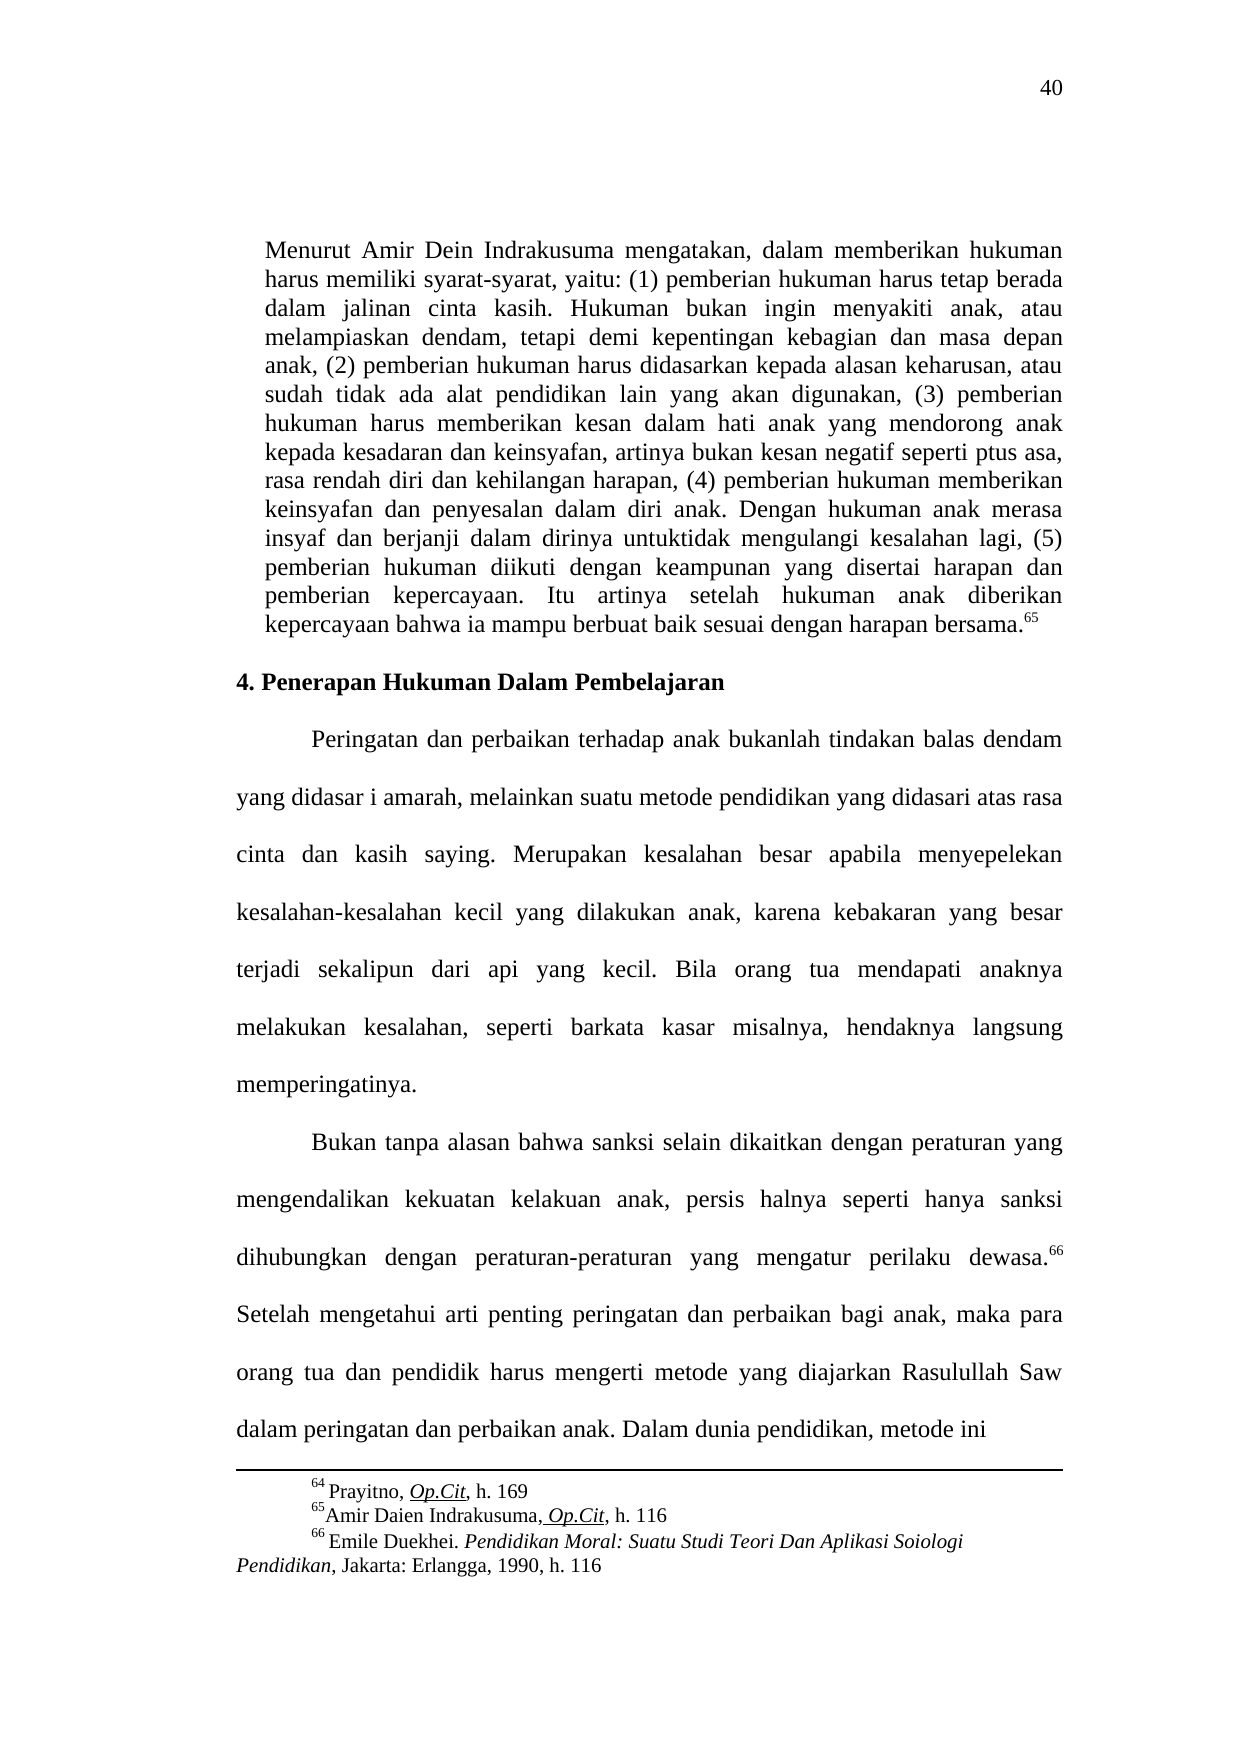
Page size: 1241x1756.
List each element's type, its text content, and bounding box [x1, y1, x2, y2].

text 65Amir Daien Indrakusuma, Op.Cit, h. 116 [311, 1503, 1226, 1527]
text 66 Emile Duekhei. Pendidikan Moral: Suatu Studi Teori Dan Aplikasi Soiologi Pendidikan, Jakarta: Erlangga, 1990, h. 116 [236, 1529, 1059, 1577]
text 64 Prayitno, Op.Cit, h. 169 [311, 1478, 1226, 1503]
text Menurut Amir Dein Indrakusuma mengatakan, dalam memberikan hukuman harus memiliki syarat-syarat, yaitu: (1) pemberian hukuman harus tetap berada dalam jalinan cinta kasih. Hukuman bukan ingin menyakiti anak, atau melampiaskan dendam, tetapi demi kepentingan kebagian dan masa depan anak, (2) pemberian hukuman harus didasarkan kepada alasan keharusan, atau sudah tidak ada alat pendidikan lain yang akan digunakan, (3) pemberian hukuman harus memberikan kesan dalam hati anak yang mendorong anak kepada kesadaran dan keinsyafan, artinya bukan kesan negatif seperti ptus asa, rasa rendah diri dan kehilangan harapan, (4) pemberian hukuman memberikan keinsyafan dan penyesalan dalam diri anak. Dengan hukuman anak merasa insyaf dan berjanji dalam dirinya untuktidak mengulangi kesalahan lagi, (5) pemberian hukuman diikuti dengan keampunan yang disertai harapan dan pemberian kepercayaan. Itu artinya setelah hukuman anak diberikan kepercayaan bahwa ia mampu berbuat baik sesuai dengan harapan bersama.65 [264, 236, 1063, 638]
text Bukan tanpa alasan bahwa sanksi selain dikaitkan dengan peraturan yang mengendalikan kekuatan kelakuan anak, persis halnya seperti hanya sanksi dihubungkan dengan peraturan-peraturan yang mengatur perilaku dewasa.66 Setelah mengetahui arti penting peringatan dan perbaikan bagi anak, maka para orang tua dan pendidik harus mengerti metode yang diajarkan Rasulullah Saw dalam peringatan dan perbaikan anak. Dalam dunia pendidikan, metode ini [236, 1127, 1063, 1443]
subtitle Penerapan Hukuman Dalam Pembelajaran [236, 667, 1226, 696]
text Peringatan dan perbaikan terhadap anak bukanlah tindakan balas dendam yang didasar i amarah, melainkan suatu metode pendidikan yang didasari atas rasa cinta dan kasih saying. Merupakan kesalahan besar apabila menyepelekan kesalahan-kesalahan kecil yang dilakukan anak, karena kebakaran yang besar terjadi sekalipun dari api yang kecil. Bila orang tua mendapati anaknya melakukan kesalahan, seperti barkata kasar misalnya, hendaknya langsung memperingatinya. [236, 724, 1063, 1098]
